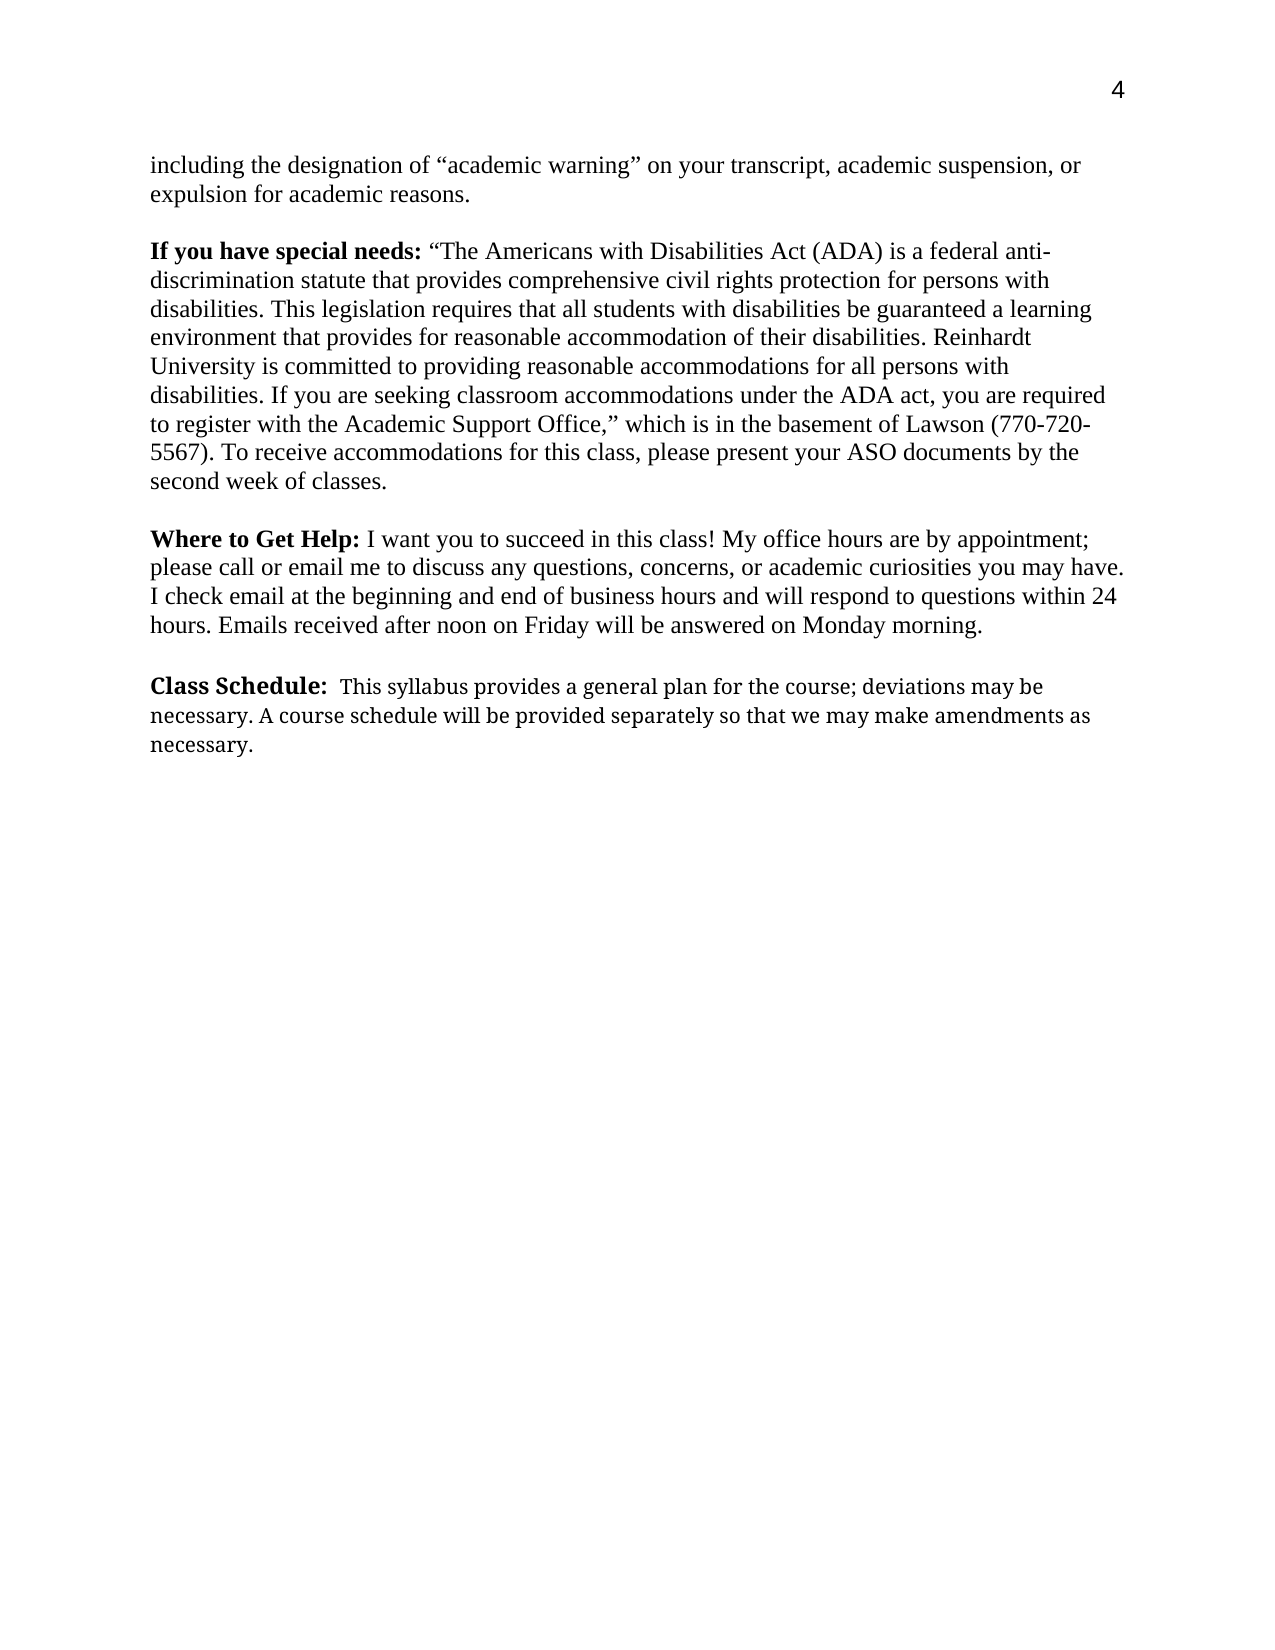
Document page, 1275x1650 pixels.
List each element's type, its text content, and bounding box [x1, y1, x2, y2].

text If you have special needs: “The Americans with Disabilities Act (ADA) is a federal anti-discrimination statute that provides comprehensive civil rights protection for persons with disabilities. This legislation requires that all students with disabilities be guaranteed a learning environment that provides for reasonable accommodation of their disabilities. Reinhardt University is committed to providing reasonable accommodations for all persons with disabilities. If you are seeking classroom accommodations under the ADA act, you are required to register with the Academic Support Office,” which is in the basement of Lawson (770-720-5567). To receive accommodations for this class, please present your ASO documents by the second week of classes. [150, 236, 1125, 495]
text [150, 150, 1125, 207]
text Where to Get Help: I want you to succeed in this class! My office hours are by appointment; please call or email me to discuss any questions, concerns, or academic curiosities you may have. I check email at the beginning and end of business hours and will respond to questions within 24 hours. Emails received after noon on Friday will be answered on Monday morning. [150, 524, 1125, 639]
text Class Schedule: This syllabus provides a general plan for the course; deviations may be necessary. A course schedule will be provided separately so that we may make amendments as necessary. [150, 670, 1125, 758]
